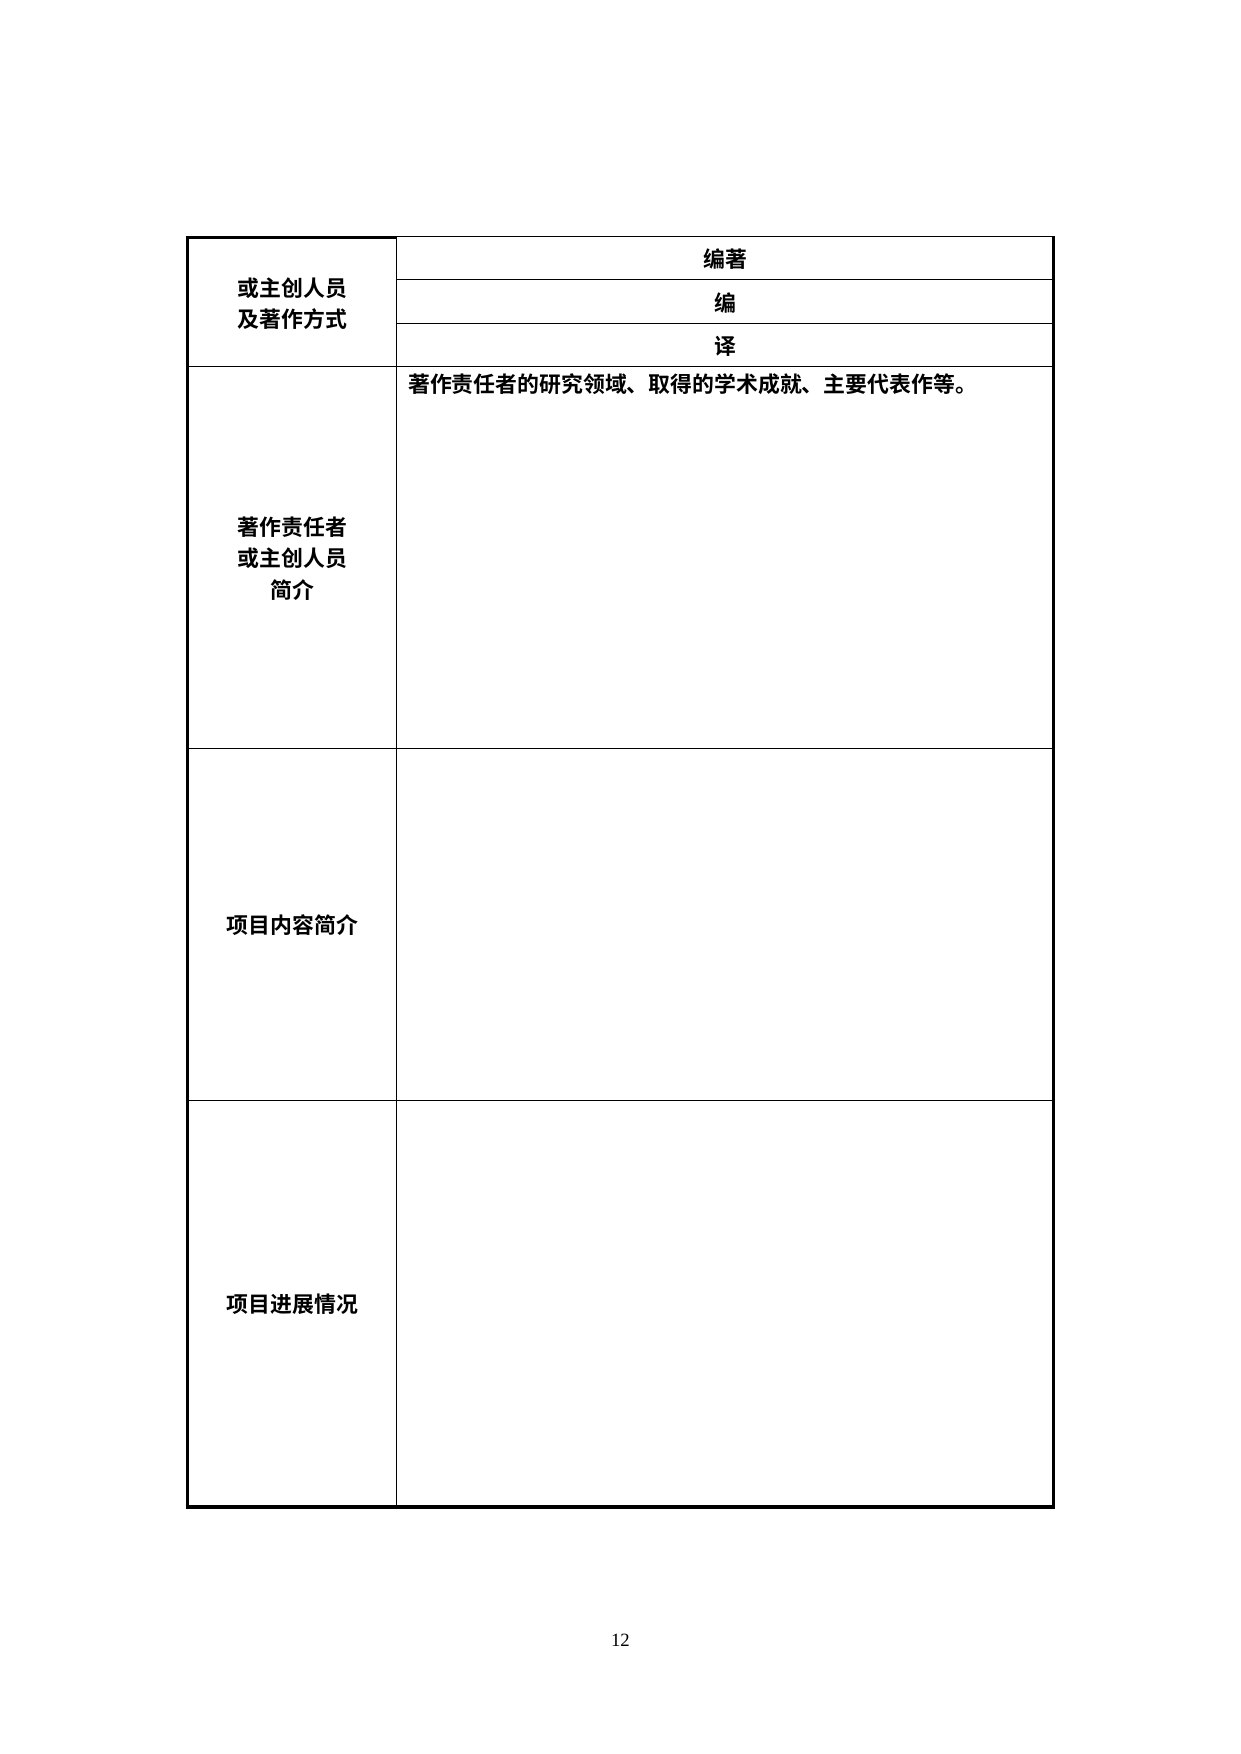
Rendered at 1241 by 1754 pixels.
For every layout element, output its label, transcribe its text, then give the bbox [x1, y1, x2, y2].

table_cell [397, 1101, 1052, 1505]
table_cell 著作责任者 或主创人员 及著作方式 [189, 239, 396, 366]
table_cell [397, 749, 1052, 1100]
table_cell 项目进展情况 [189, 1101, 396, 1505]
table_cell 编 [397, 280, 1052, 322]
table_cell 项目内容简介 [189, 749, 396, 1100]
table_cell 译 [397, 324, 1052, 366]
table_cell 著作责任者 或主创人员 简介 [189, 367, 396, 748]
table_cell 著作责任者的研究领域、取得的学术成就、主要代表作等。 [397, 367, 1052, 748]
table_cell 编著 [397, 237, 1052, 279]
